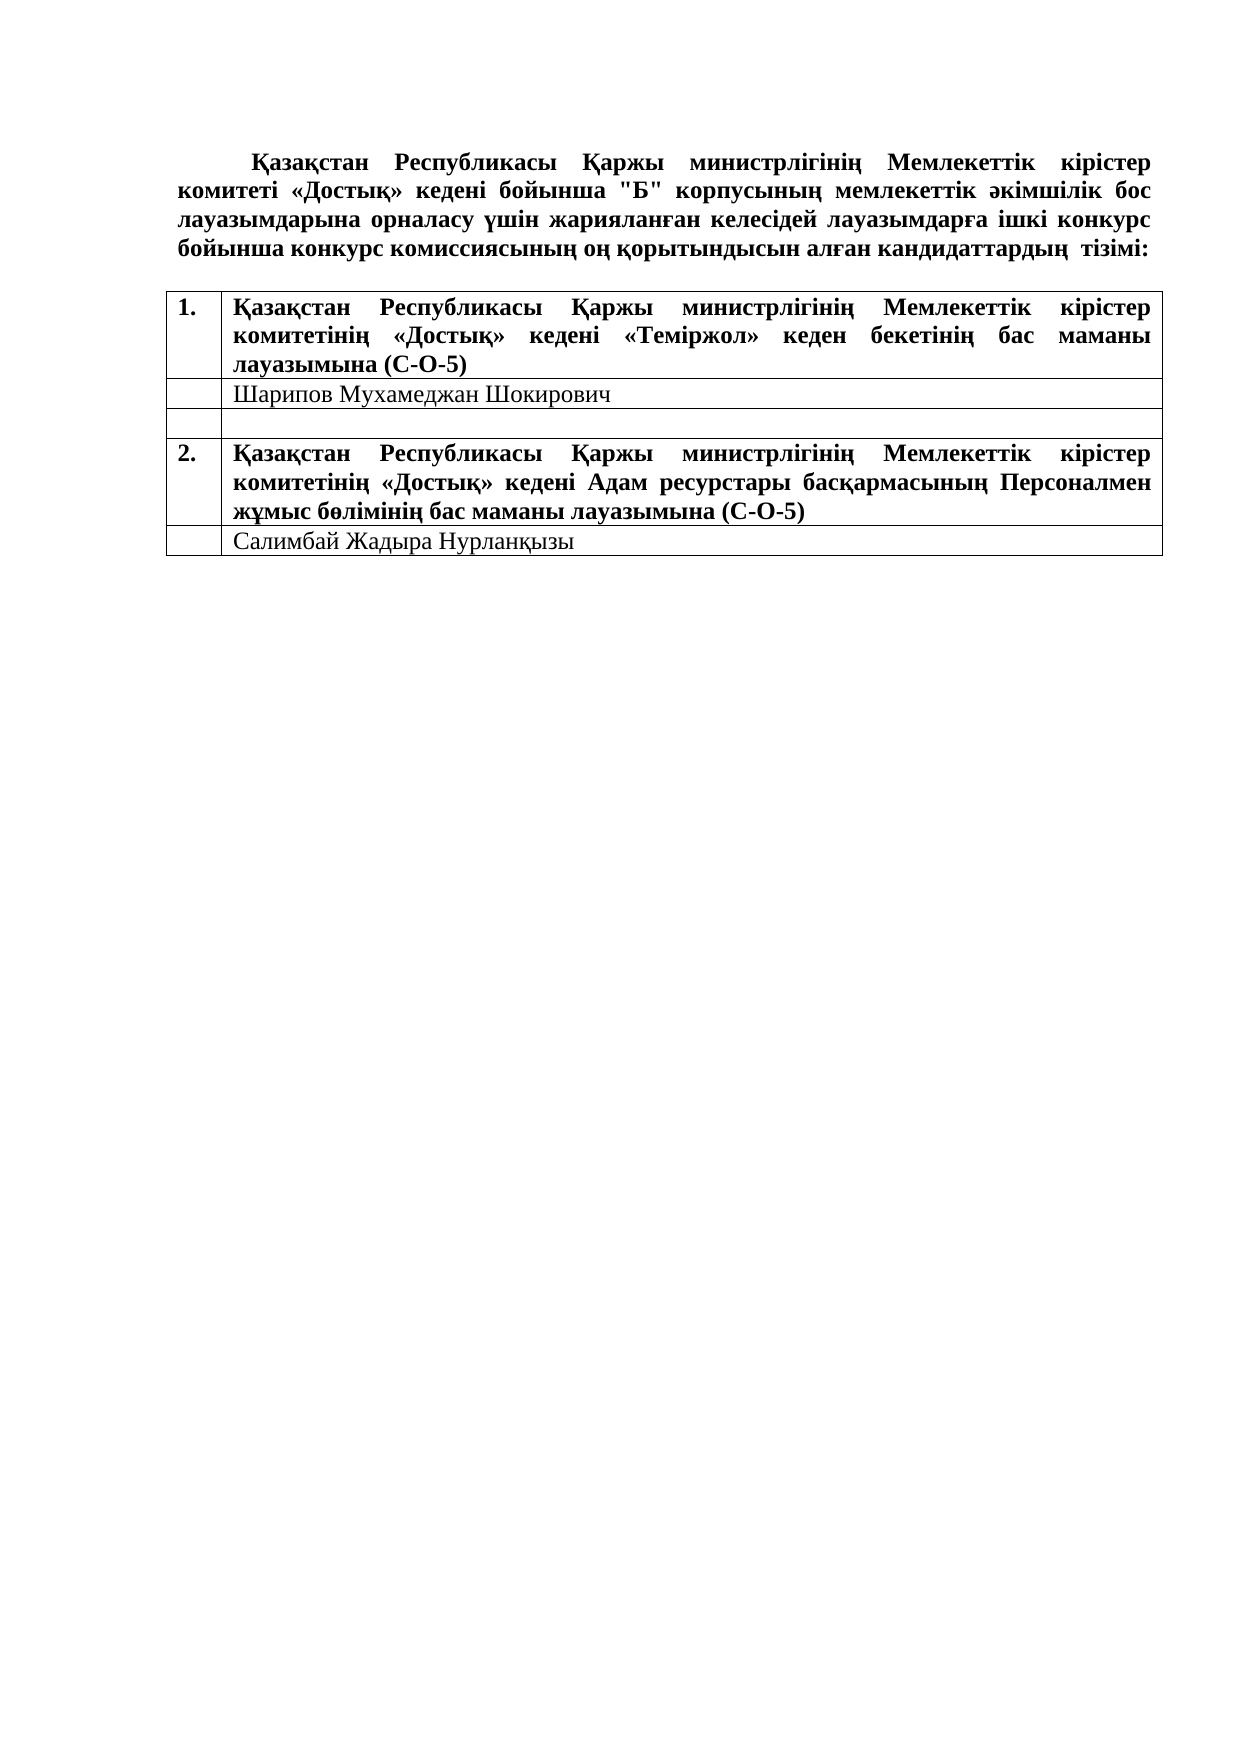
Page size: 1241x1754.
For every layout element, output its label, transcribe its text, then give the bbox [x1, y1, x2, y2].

table_cell Шарипов Мухамеджан Шокирович [222, 379, 1162, 408]
table_header Қазақстан Республикасы Қаржы министрлігінің Мемлекеттік кірістер комитетінің «Достық» кедені «Теміржол» кеден бекетінің бас маманы лауазымына (С-О-5) [222, 292, 1162, 378]
table_cell [222, 409, 1162, 437]
table_cell 2. [167, 439, 221, 525]
table_cell Салимбай Жадыра Нурланқызы [222, 526, 1162, 554]
text Қазақстан Республикасы Қаржы министрлігінің Мемлекеттік кірістер комитеті «Достық» кедені бойынша "Б" корпусының мемлекеттік әкімшілік бос лауазымдарына орналасу үшін жарияланған келесідей лауазымдарға ішкі конкурс бойынша конкурс комиссиясының оң қорытындысын алған кандидаттардың тізімі: [177, 147, 1152, 262]
table_cell [167, 526, 221, 554]
table_cell Қазақстан Республикасы Қаржы министрлігінің Мемлекеттік кірістер комитетінің «Достық» кедені Адам ресурстары басқармасының Персоналмен жұмыс бөлімінің бас маманы лауазымына (С-О-5) [222, 439, 1162, 525]
table_cell [167, 409, 221, 437]
table_cell [167, 379, 221, 408]
table_header 1. [167, 292, 221, 378]
